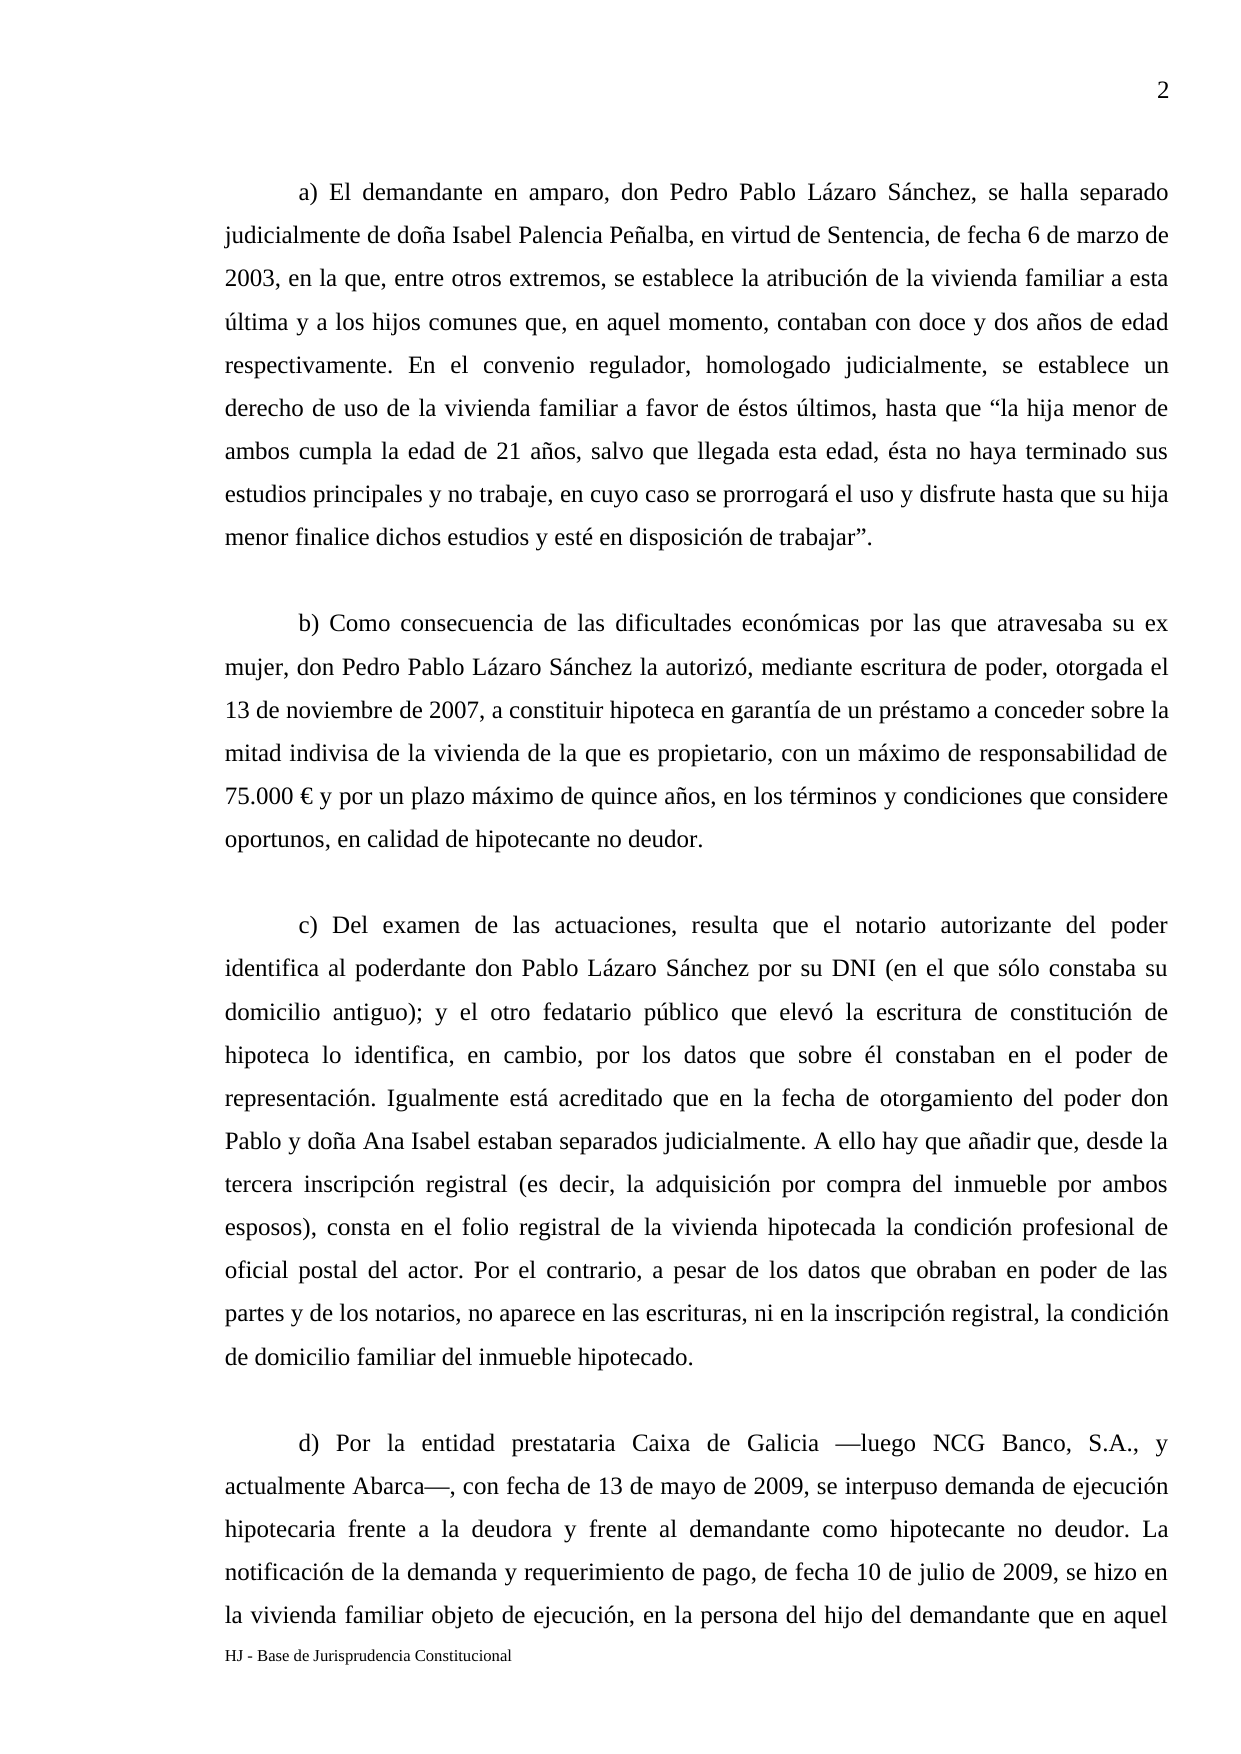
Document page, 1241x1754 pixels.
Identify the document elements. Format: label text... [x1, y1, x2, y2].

text b) Como consecuencia de las dificultades económicas por las que atravesaba su ex mujer, don Pedro Pablo Lázaro Sánchez la autorizó, mediante escritura de poder, otorgada el 13 de noviembre de 2007, a constituir hipoteca en garantía de un préstamo a conceder sobre la mitad indivisa de la vivienda de la que es propietario, con un máximo de responsabilidad de 75.000 € y por un plazo máximo de quince años, en los términos y condiciones que considere oportunos, en calidad de hipotecante no deudor. [224, 608, 1169, 853]
text c) Del examen de las actuaciones, resulta que el notario autorizante del poder identifica al poderdante don Pablo Lázaro Sánchez por su DNI (en el que sólo constaba su domicilio antiguo); y el otro fedatario público que elevó la escritura de constitución de hipoteca lo identifica, en cambio, por los datos que sobre él constaban en el poder de representación. Igualmente está acreditado que en la fecha de otorgamiento del poder don Pablo y doña Ana Isabel estaban separados judicialmente. A ello hay que añadir que, desde la tercera inscripción registral (es decir, la adquisición por compra del inmueble por ambos esposos), consta en el folio registral de la vivienda hipotecada la condición profesional de oficial postal del actor. Por el contrario, a pesar de los datos que obraban en poder de las partes y de los notarios, no aparece en las escrituras, ni en la inscripción registral, la condición de domicilio familiar del inmueble hipotecado. [224, 910, 1169, 1370]
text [224, 1428, 1169, 1629]
text a) El demandante en amparo, don Pedro Pablo Lázaro Sánchez, se halla separado judicialmente de doña Isabel Palencia Peñalba, en virtud de Sentencia, de fecha 6 de marzo de 2003, en la que, entre otros extremos, se establece la atribución de la vivienda familiar a esta última y a los hijos comunes que, en aquel momento, contaban con doce y dos años de edad respectivamente. En el convenio regulador, homologado judicialmente, se establece un derecho de uso de la vivienda familiar a favor de éstos últimos, hasta que “la hija menor de ambos cumpla la edad de 21 años, salvo que llegada esta edad, ésta no haya terminado sus estudios principales y no trabaje, en cuyo caso se prorrogará el uso y disfrute hasta que su hija menor finalice dichos estudios y esté en disposición de trabajar”. [224, 177, 1169, 551]
